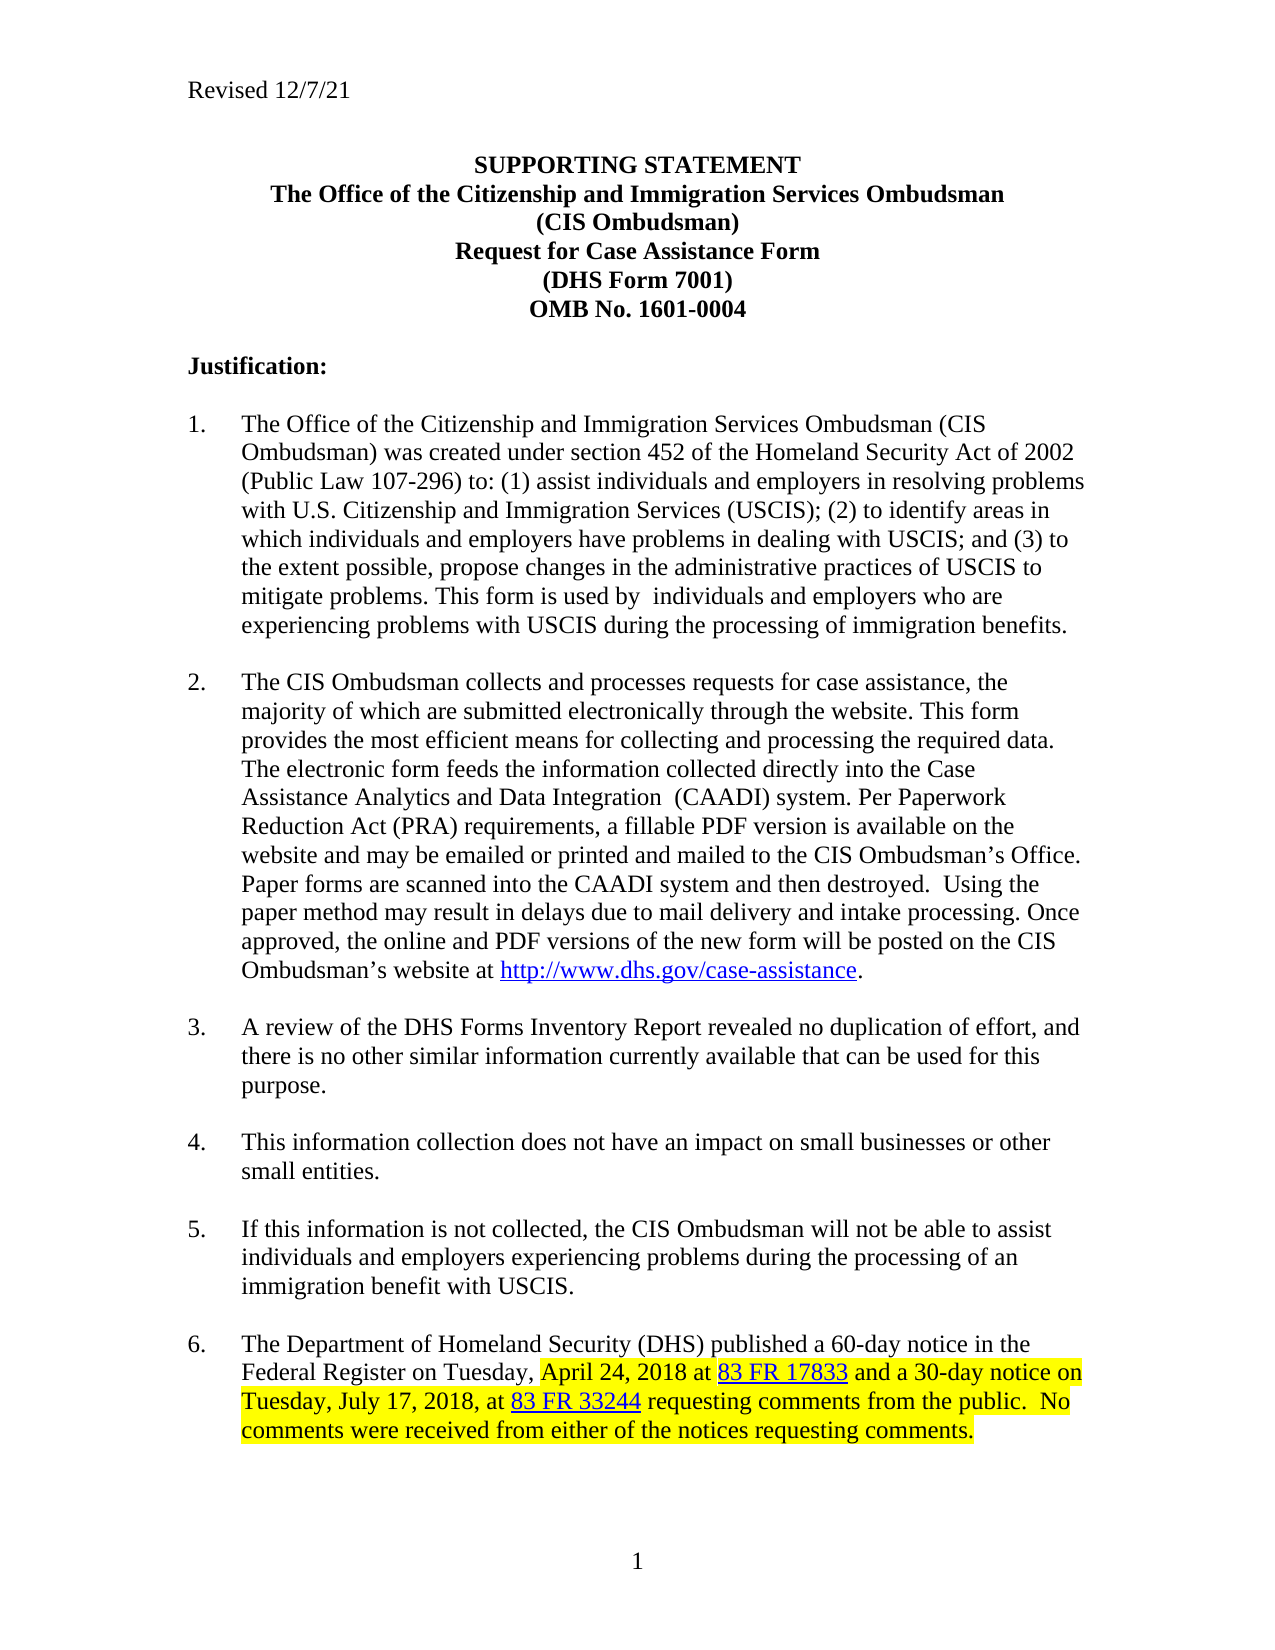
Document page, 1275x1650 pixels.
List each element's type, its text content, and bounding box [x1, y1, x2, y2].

list The Department of Homeland Security (DHS) published a 60-day notice in the Federal Register on Tuesday, April 24, 2018 at 83 FR 17833 and a 30-day notice on Tuesday, July 17, 2018, at 83 FR 33244 requesting comments from the public. No comments were received from either of the notices requesting comments. [187, 1329, 1087, 1444]
list If this information is not collected, the CIS Ombudsman will not be able to assist individuals and employers experiencing problems during the processing of an immigration benefit with USCIS. [187, 1214, 1087, 1300]
subtitle (DHS Form 7001) [187, 265, 1087, 294]
list The CIS Ombudsman collects and processes requests for case assistance, the majority of which are submitted electronically through the website. This form provides the most efficient means for collecting and processing the required data. The electronic form feeds the information collected directly into the Case Assistance Analytics and Data Integration (CAADI) system. Per Paperwork Reduction Act (PRA) requirements, a fillable PDF version is available on the website and may be emailed or printed and mailed to the CIS Ombudsman’s Office. Paper forms are scanned into the CAADI system and then destroyed. Using the paper method may result in delays due to mail delivery and intake processing. Once approved, the online and PDF versions of the new form will be posted on the CIS Ombudsman’s website at http://www.dhs.gov/case-assistance. [187, 667, 1087, 984]
text Request for Case Assistance Form [187, 236, 1087, 265]
list This information collection does not have an impact on small businesses or other small entities. [187, 1127, 1087, 1185]
text The Office of the Citizenship and Immigration Services Ombudsman [187, 179, 1087, 207]
title SUPPORTING STATEMENT [187, 150, 1087, 179]
text (CIS Ombudsman) [187, 207, 1087, 236]
list The Office of the Citizenship and Immigration Services Ombudsman (CIS Ombudsman) was created under section 452 of the Homeland Security Act of 2002 (Public Law 107-296) to: (1) assist individuals and employers in resolving problems with U.S. Citizenship and Immigration Services (USCIS); (2) to identify areas in which individuals and employers have problems in dealing with USCIS; and (3) to the extent possible, propose changes in the administrative practices of USCIS to mitigate problems. This form is used by individuals and employers who are experiencing problems with USCIS during the processing of immigration benefits. [187, 409, 1087, 639]
subtitle OMB No. 1601-0004 [187, 294, 1087, 322]
text Justification: [187, 351, 1087, 380]
list A review of the DHS Forms Inventory Report revealed no duplication of effort, and there is no other similar information currently available that can be used for this purpose. [187, 1012, 1087, 1099]
